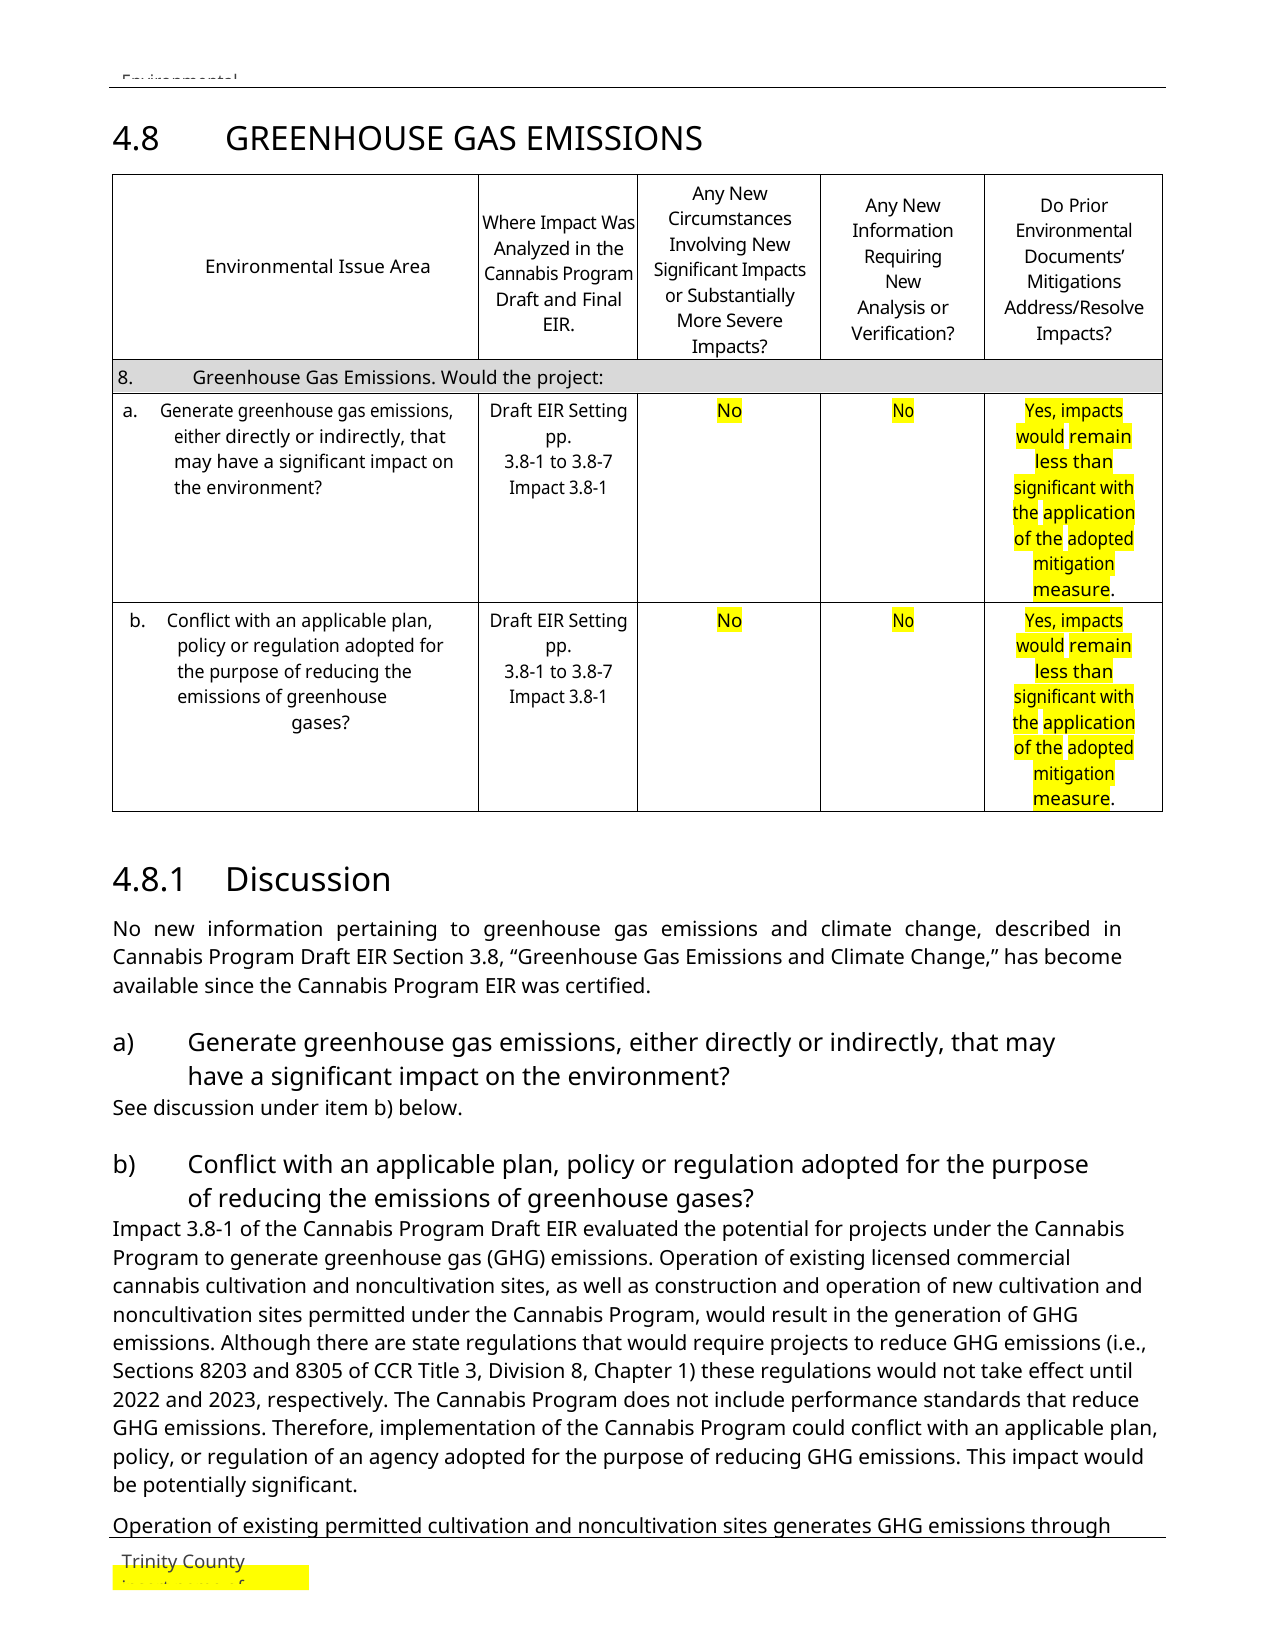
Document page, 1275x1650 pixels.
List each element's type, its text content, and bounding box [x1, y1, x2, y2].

table_cell No [638, 603, 820, 811]
subtitle Generate greenhouse gas emissions, either directly or indirectly, that may have a significant impact on the environment? [112, 1025, 1106, 1093]
subtitle Conflict with an applicable plan, policy or regulation adopted for the purpose of reducing the emissions of greenhouse gases? [112, 1146, 1092, 1214]
text See discussion under item b) below. [112, 1093, 1177, 1121]
table_cell b. Conflict with an applicable plan, policy or regulation adopted for the purpose of reducing the emissions of greenhouse gases? [113, 603, 478, 811]
list Discussion [112, 856, 1177, 901]
table_cell No [821, 394, 984, 602]
table_cell No [638, 394, 820, 602]
table_header Any New Circumstances Involving New Significant Impacts or Substantially More Severe Impacts? [638, 175, 820, 358]
table_header Where Impact Was Analyzed in the Cannabis Program Draft and Final EIR. [479, 175, 637, 358]
text Impact 3.8-1 of the Cannabis Program Draft EIR evaluated the potential for projects under the Cannabis Program to generate greenhouse gas (GHG) emissions. Operation of existing licensed commercial cannabis cultivation and noncultivation sites, as well as construction and operation of new cultivation and noncultivation sites permitted under the Cannabis Program, would result in the generation of GHG emissions. Although there are state regulations that would require projects to reduce GHG emissions (i.e., Sections 8203 and 8305 of CCR Title 3, Division 8, Chapter 1) these regulations would not take effect until 2022 and 2023, respectively. The Cannabis Program does not include performance standards that reduce GHG emissions. Therefore, implementation of the Cannabis Program could conflict with an applicable plan, policy, or regulation of an agency adopted for the purpose of reducing GHG emissions. This impact would be potentially significant. [112, 1214, 1160, 1499]
subtitle GREENHOUSE GAS EMISSIONS [112, 114, 1177, 160]
table_cell 8. Greenhouse Gas Emissions. Would the project: [113, 360, 1162, 392]
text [112, 1511, 1144, 1539]
table_cell a. Generate greenhouse gas emissions, either directly or indirectly, that may have a significant impact on the environment? [113, 394, 478, 602]
table_cell Yes, impacts would remain less than significant with the application of the adopted mitigation measure. [985, 603, 1162, 811]
table_cell No [821, 603, 984, 811]
table_cell Draft EIR Setting pp. 3.8-1 to 3.8-7 Impact 3.8-1 [479, 603, 637, 811]
table_header Any New Information Requiring New Analysis or Verification? [821, 175, 984, 358]
table_cell Yes, impacts would remain less than significant with the application of the adopted mitigation measure. [985, 394, 1162, 602]
table_cell Draft EIR Setting pp. 3.8-1 to 3.8-7 Impact 3.8-1 [479, 394, 637, 602]
table_header Environmental Issue Area [113, 175, 478, 358]
table_header Do Prior Environmental Documents’ Mitigations Address/Resolve Impacts? [985, 175, 1162, 358]
text No new information pertaining to greenhouse gas emissions and climate change, described in Cannabis Program Draft EIR Section 3.8, “Greenhouse Gas Emissions and Climate Change,” has become available since the Cannabis Program EIR was certified. [112, 914, 1123, 999]
